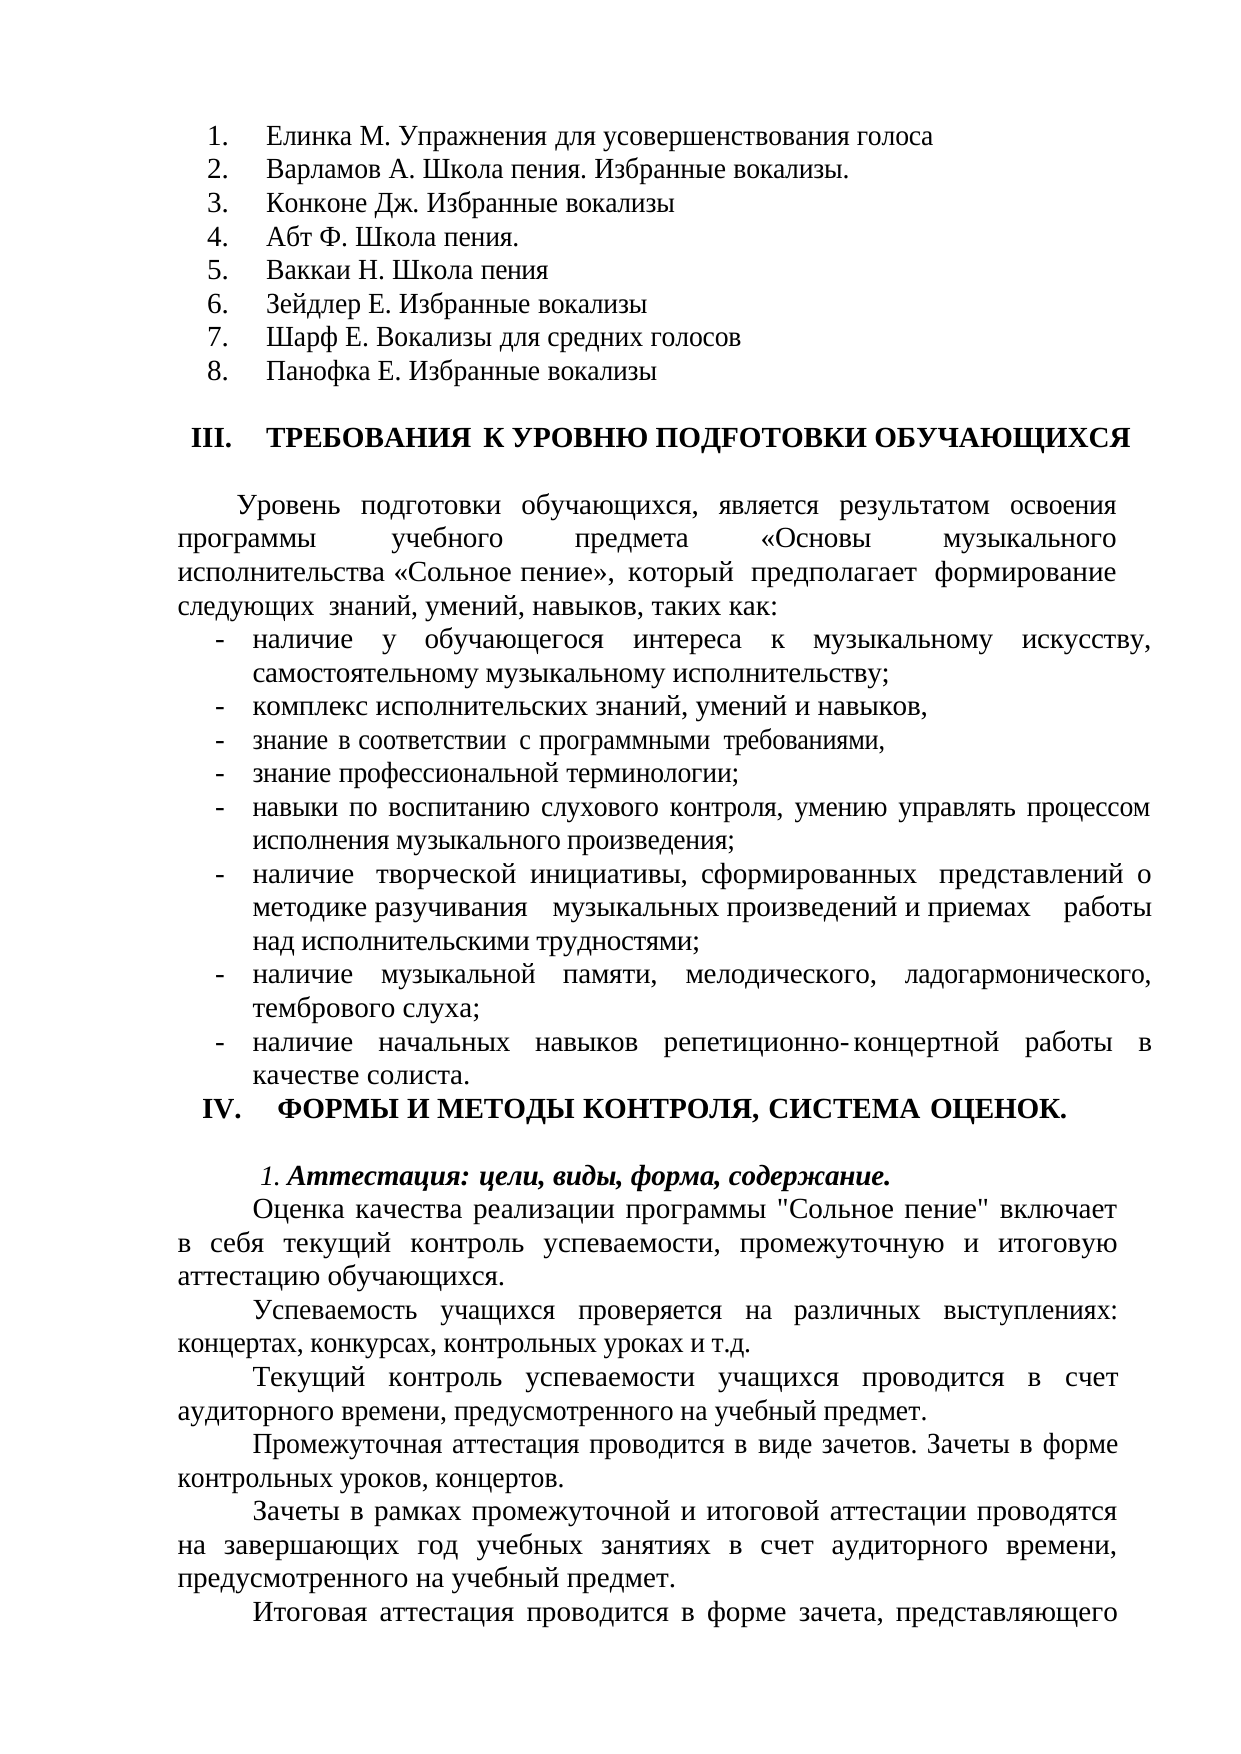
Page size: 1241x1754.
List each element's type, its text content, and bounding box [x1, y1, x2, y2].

text Промежуточная аттестация проводится в виде зачетов. Зачеты в форме контрольных уроков, концертов. [177, 1426, 1118, 1493]
list навыки по воспитанию слухового контроля, умению управлять процессом исполнения музыкального произведения; [215, 789, 1152, 856]
text Оценка качества реализации программы "Сольное пение" включает в себя текущий контроль успеваемости, промежуточную и итоговую аттестацию обучающихся. [177, 1191, 1118, 1292]
text Успеваемость учащихся проверяется на различных выступлениях: концертах, конкурсах, контрольных уроках и т.д. [177, 1292, 1118, 1359]
list Ваккаи Н. Школа пения [207, 252, 1152, 286]
list наличие творческой инициативы, сформированных представлений о методике разучивания музыкальных произведений и приемах работы над исполнительскими трудностями; [215, 856, 1152, 957]
list знание в соответствии с программными требованиями, [215, 722, 1152, 755]
list наличие музыкальной памяти, мелодического, ладогармонического, тембрового слуха; [215, 957, 1152, 1024]
list комплекс исполнительских знаний, умений и навыков, [215, 688, 1152, 722]
list знание профессиональной терминологии; [215, 755, 1152, 789]
list Варламов А. Школа пения. Избранные вокализы. [207, 152, 1152, 185]
list наличие у обучающегося интереса к музыкальному искусству, самостоятельному музыкальному исполнительству; [215, 621, 1152, 688]
text Текущий контроль успеваемости учащихся проводится в счет аудиторного времени, предусмотренного на учебный предмет. [177, 1359, 1118, 1426]
list Аттестация: цели, виды, форма, содержание. [260, 1158, 1152, 1191]
list Панофка Е. Избранные вокализы [207, 353, 1152, 386]
list Конконе Дж. Избранные вокализы [207, 185, 1152, 219]
list Елинка М. Упражнения для усовершенствования голоса [207, 118, 1152, 152]
text Зачеты в рамках промежуточной и итоговой аттестации проводятся на завершающих год учебных занятиях в счет аудиторного времени, предусмотренного на учебный предмет. [177, 1493, 1118, 1594]
list ФОРМЫ И МЕТОДЫ КОНТРОЛЯ, СИСТЕМА ОЦЕНОК. [202, 1091, 1152, 1124]
list наличие начальных навыков репетиционно-концертной работы в качестве солиста. [215, 1024, 1152, 1091]
list Зейдлер Е. Избранные вокализы [207, 286, 1152, 319]
list Абт Ф. Школа пения. [207, 219, 1152, 252]
list Шарф Е. Вокализы для средних голосов [207, 319, 1152, 353]
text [177, 1594, 1118, 1627]
text Уровень подготовки обучающихся, является результатом освоения программы учебного предмета «Основы музыкального исполнительства «Сольное пение», который предполагает формирование следующих знаний, умений, навыков, таких как: [177, 487, 1116, 621]
list ТРЕБОВАНИЯ К УРОВНЮ ПОДFОТОВКИ ОБУЧАЮЩИХСЯ [191, 420, 1138, 453]
